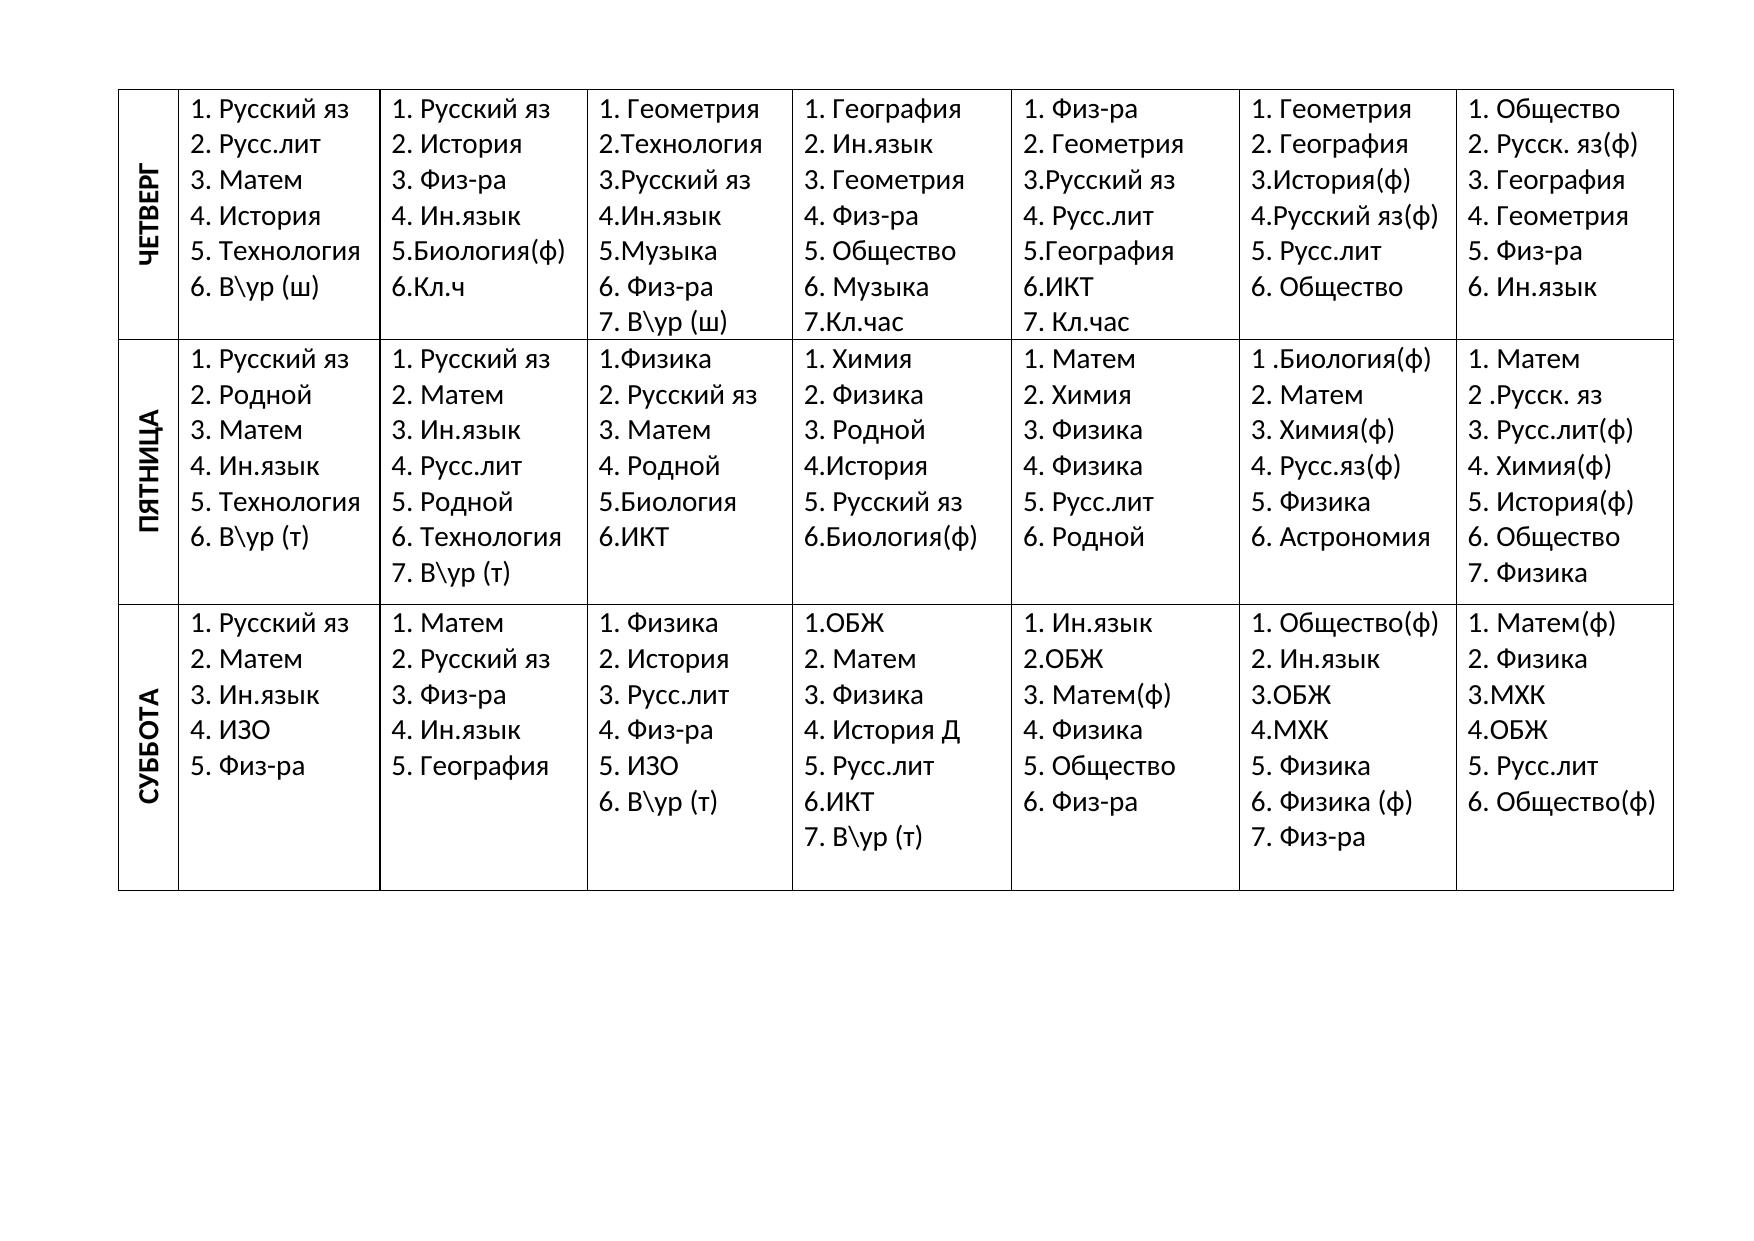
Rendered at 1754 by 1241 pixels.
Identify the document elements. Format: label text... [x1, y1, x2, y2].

table_cell 1. Общество(ф) 2. Ин.язык 3.ОБЖ 4.МХК 5. Физика 6. Физика (ф) 7. Физ-ра [1240, 605, 1456, 889]
table_header ЧЕТВЕРГ [119, 90, 178, 339]
table_cell 1.Физика 2. Русский яз 3. Матем 4. Родной 5.Биология 6.ИКТ [588, 340, 792, 603]
table_header 1. География 2. Ин.язык 3. Геометрия 4. Физ-ра 5. Общество 6. Музыка 7.Кл.час [793, 90, 1011, 339]
table_header 1. Геометрия 2.Технология 3.Русский яз 4.Ин.язык 5.Музыка 6. Физ-ра 7. В\ур (ш) [588, 90, 792, 339]
table_cell 1. Ин.язык 2.ОБЖ 3. Матем(ф) 4. Физика 5. Общество 6. Физ-ра [1012, 605, 1239, 889]
table_header 1. Русский яз 2. История 3. Физ-ра 4. Ин.язык 5.Биология(ф) 6.Кл.ч [381, 90, 587, 339]
table_cell 1. Химия 2. Физика 3. Родной 4.История 5. Русский яз 6.Биология(ф) [793, 340, 1011, 603]
table_cell 1. Русский яз 2. Родной 3. Матем 4. Ин.язык 5. Технология 6. В\ур (т) [179, 340, 379, 603]
table_header 1. Русский яз 2. Русс.лит 3. Матем 4. История 5. Технология 6. В\ур (ш) [179, 90, 379, 339]
table_header 1. Геометрия 2. География 3.История(ф) 4.Русский яз(ф) 5. Русс.лит 6. Общество [1240, 90, 1456, 339]
table_cell ПЯТНИЦА [119, 340, 178, 603]
table_cell 1 .Биология(ф) 2. Матем 3. Химия(ф) 4. Русс.яз(ф) 5. Физика 6. Астрономия [1240, 340, 1456, 603]
table_cell 1. Матем(ф) 2. Физика 3.МХК 4.ОБЖ 5. Русс.лит 6. Общество(ф) [1457, 605, 1673, 889]
table_cell 1. Русский яз 2. Матем 3. Ин.язык 4. Русс.лит 5. Родной 6. Технология 7. В\ур (т) [381, 340, 587, 603]
table_header 1. Физ-ра 2. Геометрия 3.Русский яз 4. Русс.лит 5.География 6.ИКТ 7. Кл.час [1012, 90, 1239, 339]
table_cell 1. Матем 2. Русский яз 3. Физ-ра 4. Ин.язык 5. География [381, 605, 587, 889]
table_header 1. Общество 2. Русск. яз(ф) 3. География 4. Геометрия 5. Физ-ра 6. Ин.язык [1457, 90, 1673, 339]
table_cell 1. Физика 2. История 3. Русс.лит 4. Физ-ра 5. ИЗО 6. В\ур (т) [588, 605, 792, 889]
table_cell СУББОТА [119, 605, 178, 889]
table_cell 1.ОБЖ 2. Матем 3. Физика 4. История Д 5. Русс.лит 6.ИКТ 7. В\ур (т) [793, 605, 1011, 889]
table_cell 1. Матем 2 .Русск. яз 3. Русс.лит(ф) 4. Химия(ф) 5. История(ф) 6. Общество 7. Физика [1457, 340, 1673, 603]
table_cell 1. Русский яз 2. Матем 3. Ин.язык 4. ИЗО 5. Физ-ра [179, 605, 379, 889]
table_cell 1. Матем 2. Химия 3. Физика 4. Физика 5. Русс.лит 6. Родной [1012, 340, 1239, 603]
